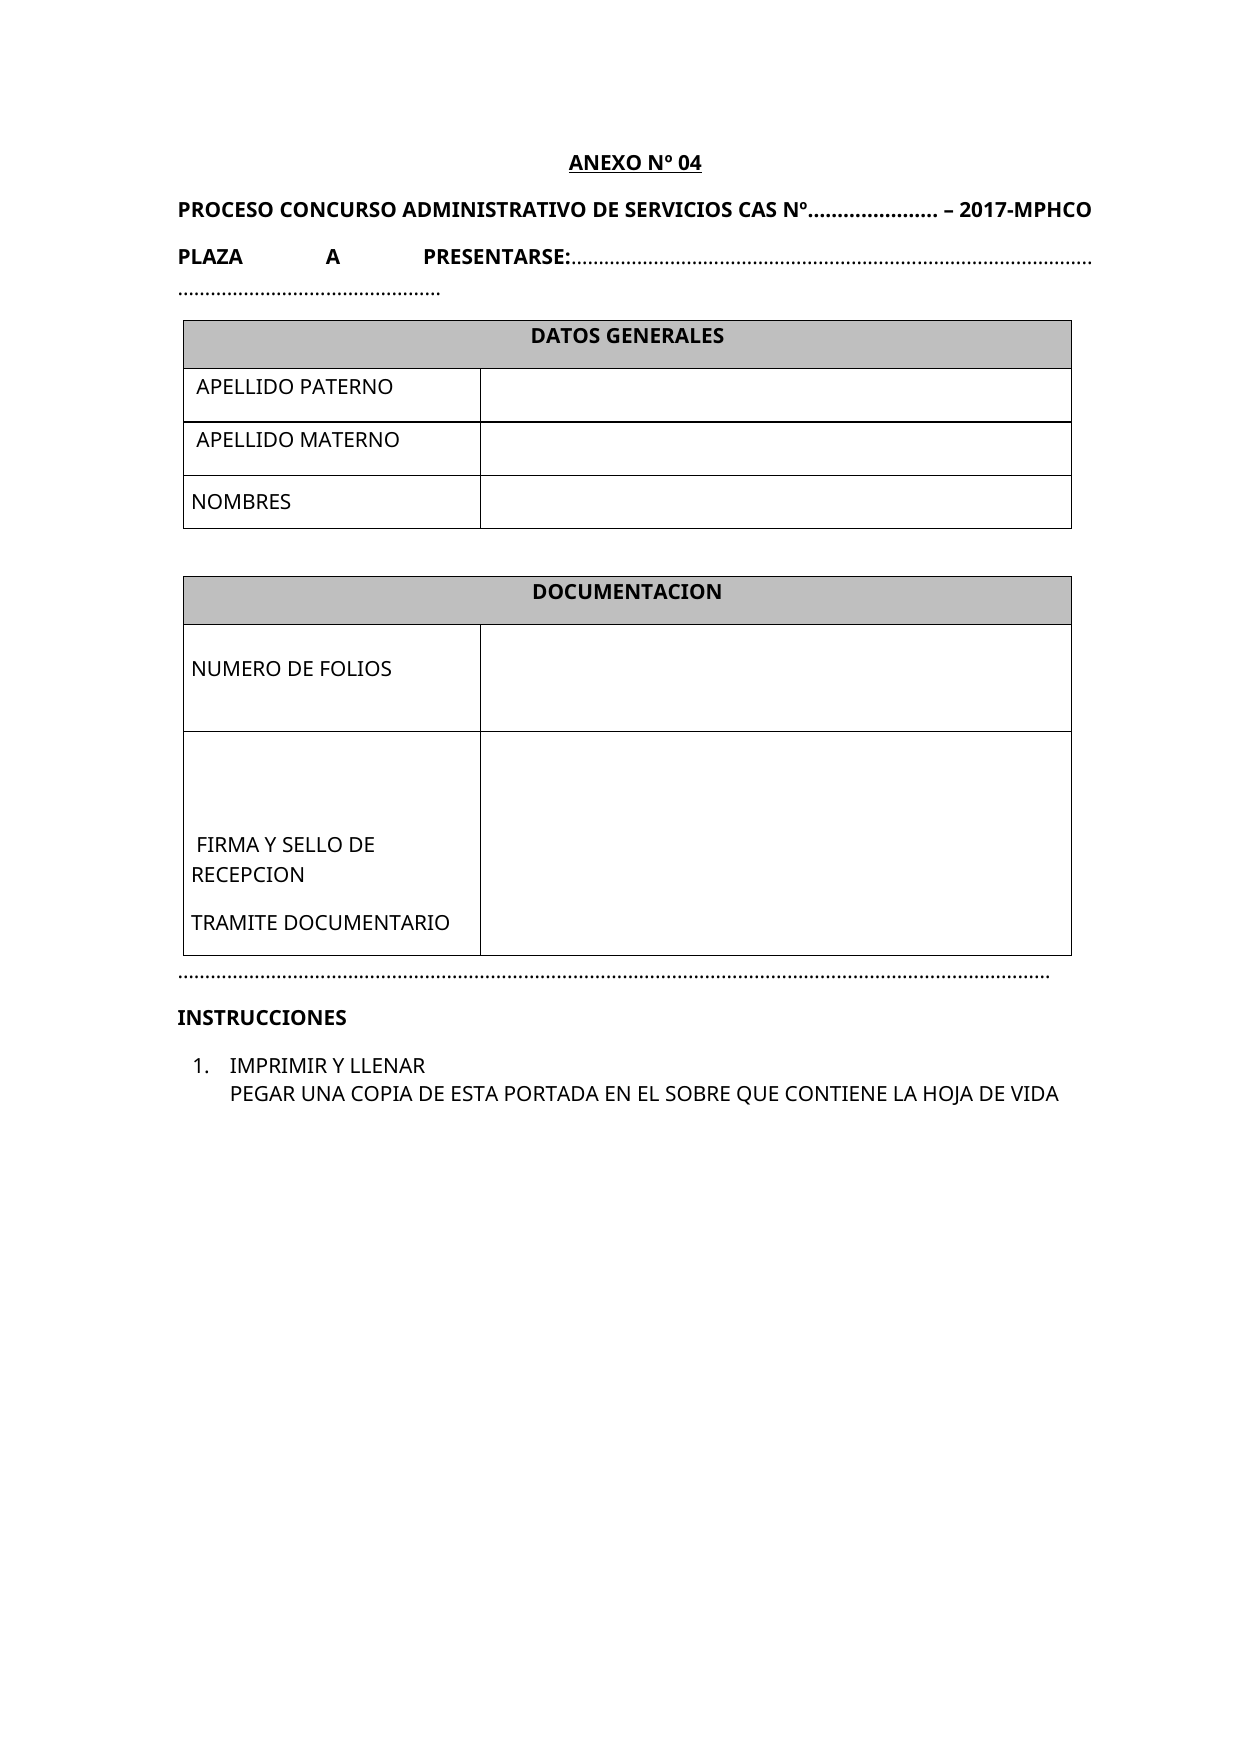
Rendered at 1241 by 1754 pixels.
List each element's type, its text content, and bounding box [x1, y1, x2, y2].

list PEGAR UNA COPIA DE ESTA PORTADA EN EL SOBRE QUE CONTIENE LA HOJA DE VIDA [229, 1079, 1093, 1108]
table_cell [481, 732, 1071, 955]
table_cell APELLIDO MATERNO [184, 423, 480, 474]
text PLAZA A PRESENTARSE:…………………………………………………………………………………..………………………………………… [177, 242, 1093, 301]
table_cell NUMERO DE FOLIOS [184, 625, 480, 731]
table_cell NOMBRES [184, 476, 480, 528]
table_cell [481, 369, 1071, 421]
table_cell APELLIDO PATERNO [184, 369, 480, 421]
text INSTRUCCIONES [177, 1003, 1093, 1032]
list IMPRIMIR Y LLENAR [192, 1051, 1093, 1079]
table_cell [481, 476, 1071, 528]
table_header DATOS GENERALES [184, 321, 1071, 368]
table_header DOCUMENTACION [184, 577, 1071, 624]
table_cell [481, 625, 1071, 731]
text PROCESO CONCURSO ADMINISTRATIVO DE SERVICIOS CAS Nº…………………. – 2017-MPHCO [177, 195, 1093, 223]
text …………………………………………………………………………………………………………………………………………… [177, 956, 1093, 984]
table_cell [481, 423, 1071, 474]
text ANEXO Nº 04 [177, 148, 1093, 176]
table_cell FIRMA Y SELLO DE RECEPCION TRAMITE DOCUMENTARIO [184, 732, 480, 955]
